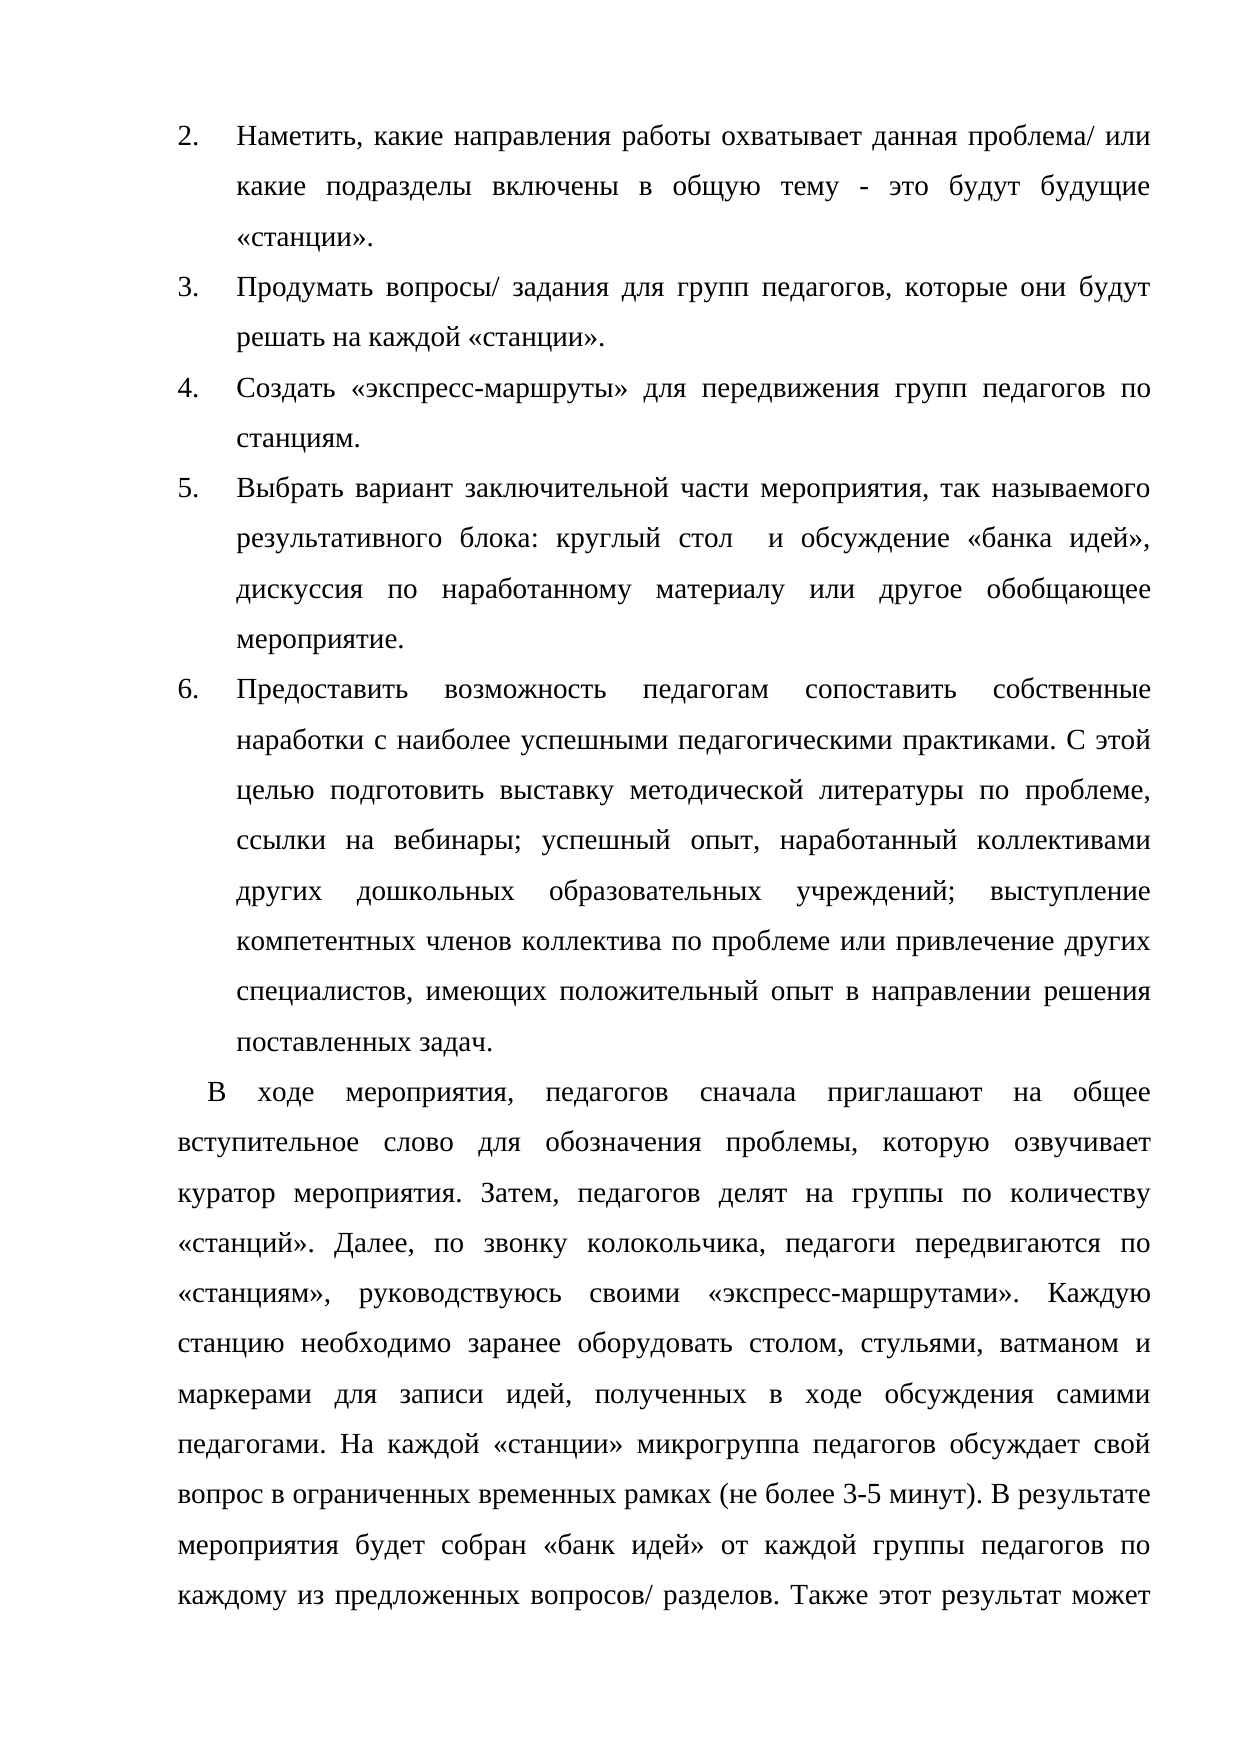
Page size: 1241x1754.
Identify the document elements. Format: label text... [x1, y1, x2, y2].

list Наметить, какие направления работы охватывает данная проблема/ или какие подразделы включены в общую тему - это будут будущие «станции». [177, 118, 1152, 252]
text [177, 1074, 1152, 1611]
list Выбрать вариант заключительной части мероприятия, так называемого результативного блока: круглый стол и обсуждение «банка идей», дискуссия по наработанному материалу или другое обобщающее мероприятие. [177, 470, 1152, 655]
list Продумать вопросы/ задания для групп педагогов, которые они будут решать на каждой «станции». [177, 269, 1152, 353]
list Предоставить возможность педагогам сопоставить собственные наработки с наиболее успешными педагогическими практиками. С этой целью подготовить выставку методической литературы по проблеме, ссылки на вебинары; успешный опыт, наработанный коллективами других дошкольных образовательных учреждений; выступление компетентных членов коллектива по проблеме или привлечение других специалистов, имеющих положительный опыт в направлении решения поставленных задач. [177, 672, 1152, 1057]
list Создать «экспресс-маршруты» для передвижения групп педагогов по станциям. [177, 370, 1152, 453]
